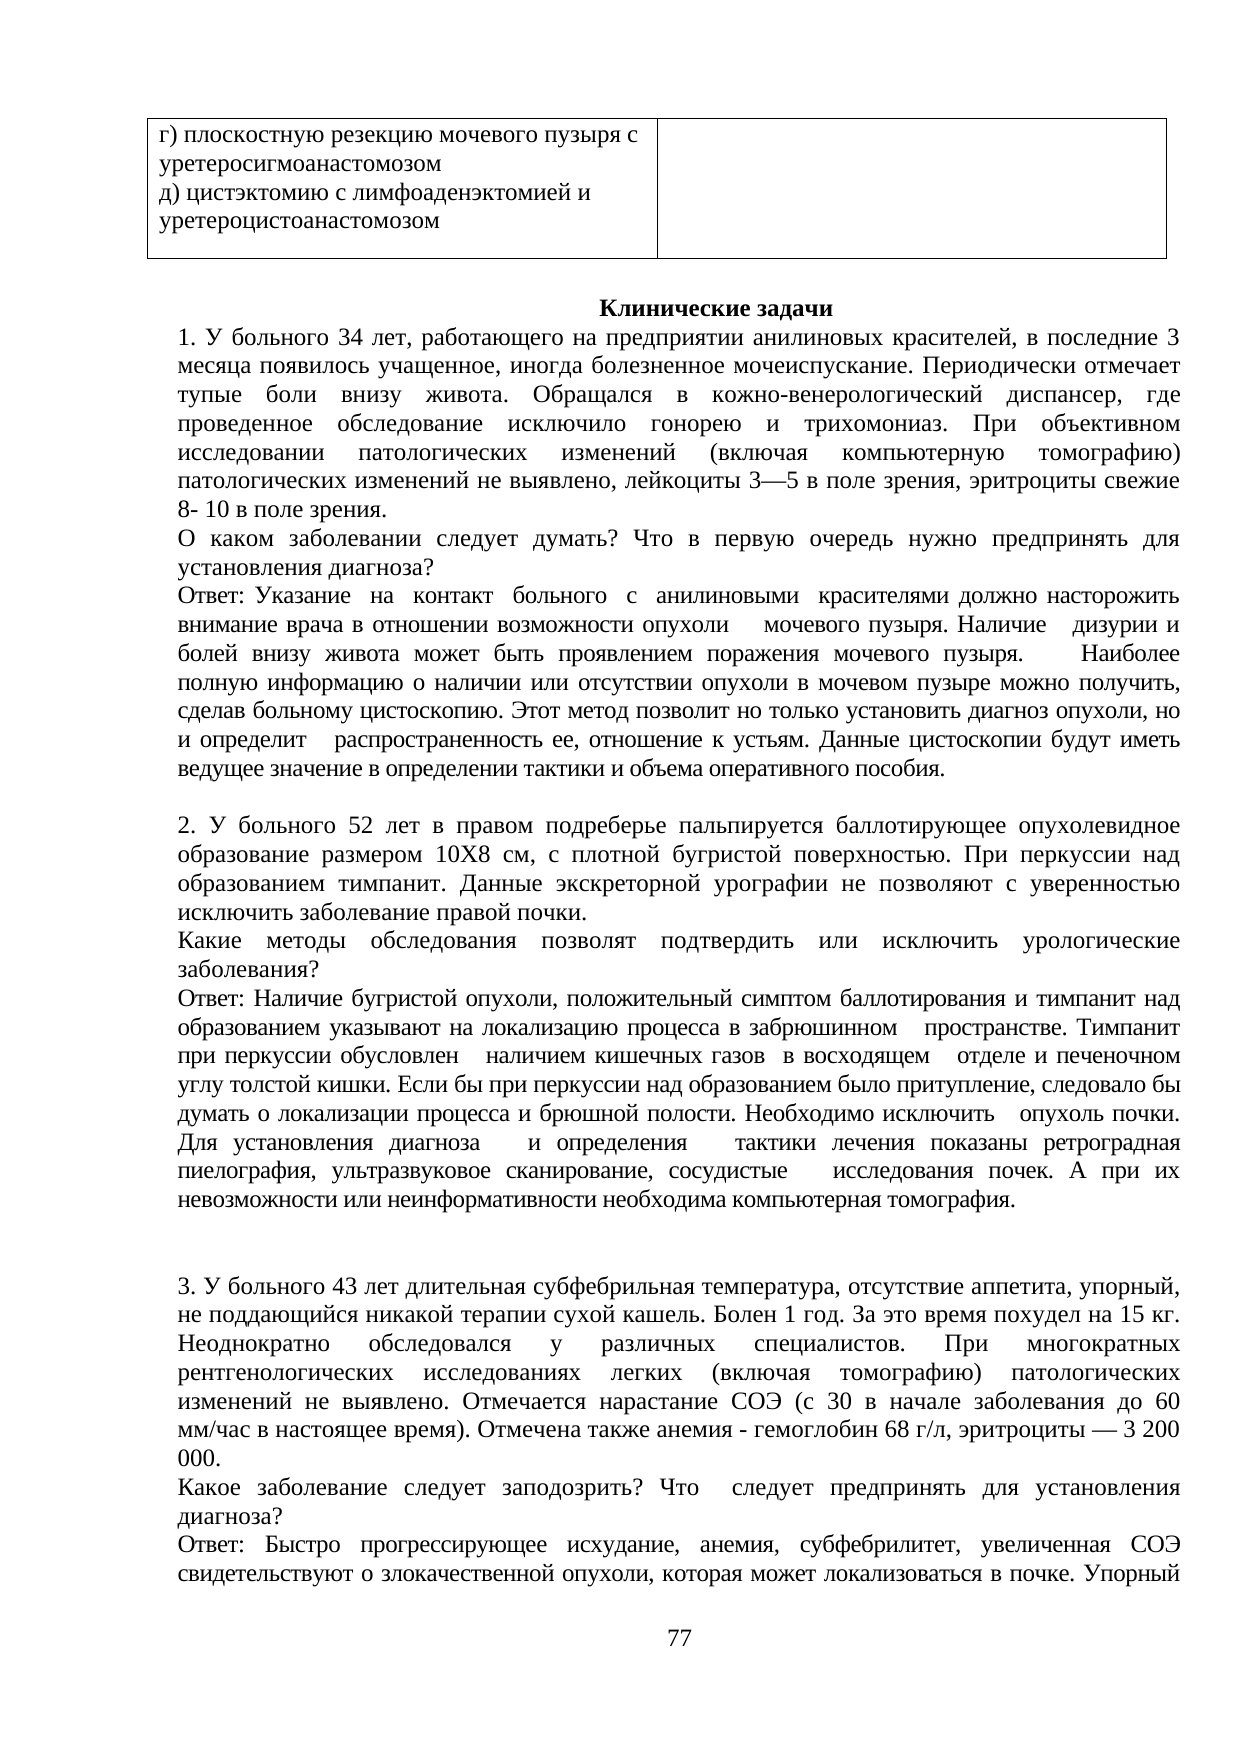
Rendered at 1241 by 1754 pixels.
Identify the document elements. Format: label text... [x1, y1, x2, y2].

text Ответ: Наличие бугристой опухоли, положительный симптом баллотирования и тимпанит над образованием указывают на локализацию процесса в забрюшинном пространстве. Тимпанит при перкуссии обусловлен наличием кишечных газов в восходящем отделе и печеночном углу толстой кишки. Если бы при перкуссии над образованием было притупление, следовало бы думать о локализации процесса и брюшной полости. Необходимо исключить опухоль почки. Для установления диагноза и определения тактики лечения показаны ретроградная пиелография, ультразвуковое сканирование, сосудистые исследования почек. А при их невозможности или неинформативности необходима компьютерная томография. [177, 983, 1181, 1213]
text Какое заболевание следует заподозрить? Что следует предпринять для установления диагноза? [177, 1472, 1181, 1529]
text 3. У больного 43 лет длительная субфебрильная температура, отсутствие аппетита, упорный, не поддающийся никакой терапии сухой кашель. Болен 1 год. За это время похудел на . Неоднократно обследовался у различных специалистов. При многократных рентгенологических исследованиях легких (включая томографию) патологических изменений не выявлено. Отмечается нарастание СОЭ (с 30 в начале заболевания до 60 мм/час в настоящее время). Отмечена также анемия - гемоглобин 68 г/л, эритроциты — 3 200 000. [177, 1271, 1181, 1472]
text 2. У больного 52 лет в правом подреберье пальпируется баллотирующее опухолевидное образование размером 10X8 см, с плотной бугристой поверхностью. При перкуссии над образованием тимпанит. Данные экскреторной урографии не позволяют с уверенностью исключить заболевание правой почки. [177, 810, 1181, 925]
text Ответ: Указание на контакт больного с анилиновыми красителями должно насторожить внимание врача в отношении возможности опухоли мочевого пузыря. Наличие дизурии и болей внизу живота может быть проявлением поражения мочевого пузыря. Наиболее полную информацию о наличии или отсутствии опухоли в мочевом пузыре можно получить, сделав больному цистоскопию. Этот метод позволит но только установить диагноз опухоли, но и определит распространенность ее, отношение к устьям. Данные цистоскопии будут иметь ведущее значение в определении тактики и объема оперативного пособия. [177, 580, 1181, 782]
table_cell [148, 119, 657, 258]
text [177, 1529, 1181, 1587]
text О каком заболевании следует думать? Что в первую очередь нужно предпринять для установления диагноза? [177, 523, 1181, 580]
text Клинические задачи [177, 293, 1181, 322]
text 1. У больного 34 лет, работающего на предприятии анилиновых красителей, в последние 3 месяца появилось учащенное, иногда болезненное мочеиспускание. Периодически отмечает тупые боли внизу живота. Обращался в кожно-венерологический диспансер, где проведенное обследование исключило гонорею и трихомониаз. При объективном исследовании патологических изменений (включая компьютерную томографию) патологических изменений не выявлено, лейкоциты 3—5 в поле зрения, эритроциты свежие 8- 10 в поле зрения. [177, 322, 1181, 523]
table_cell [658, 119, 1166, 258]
text Какие методы обследования позволят подтвердить или исключить урологические заболевания? [177, 925, 1181, 983]
